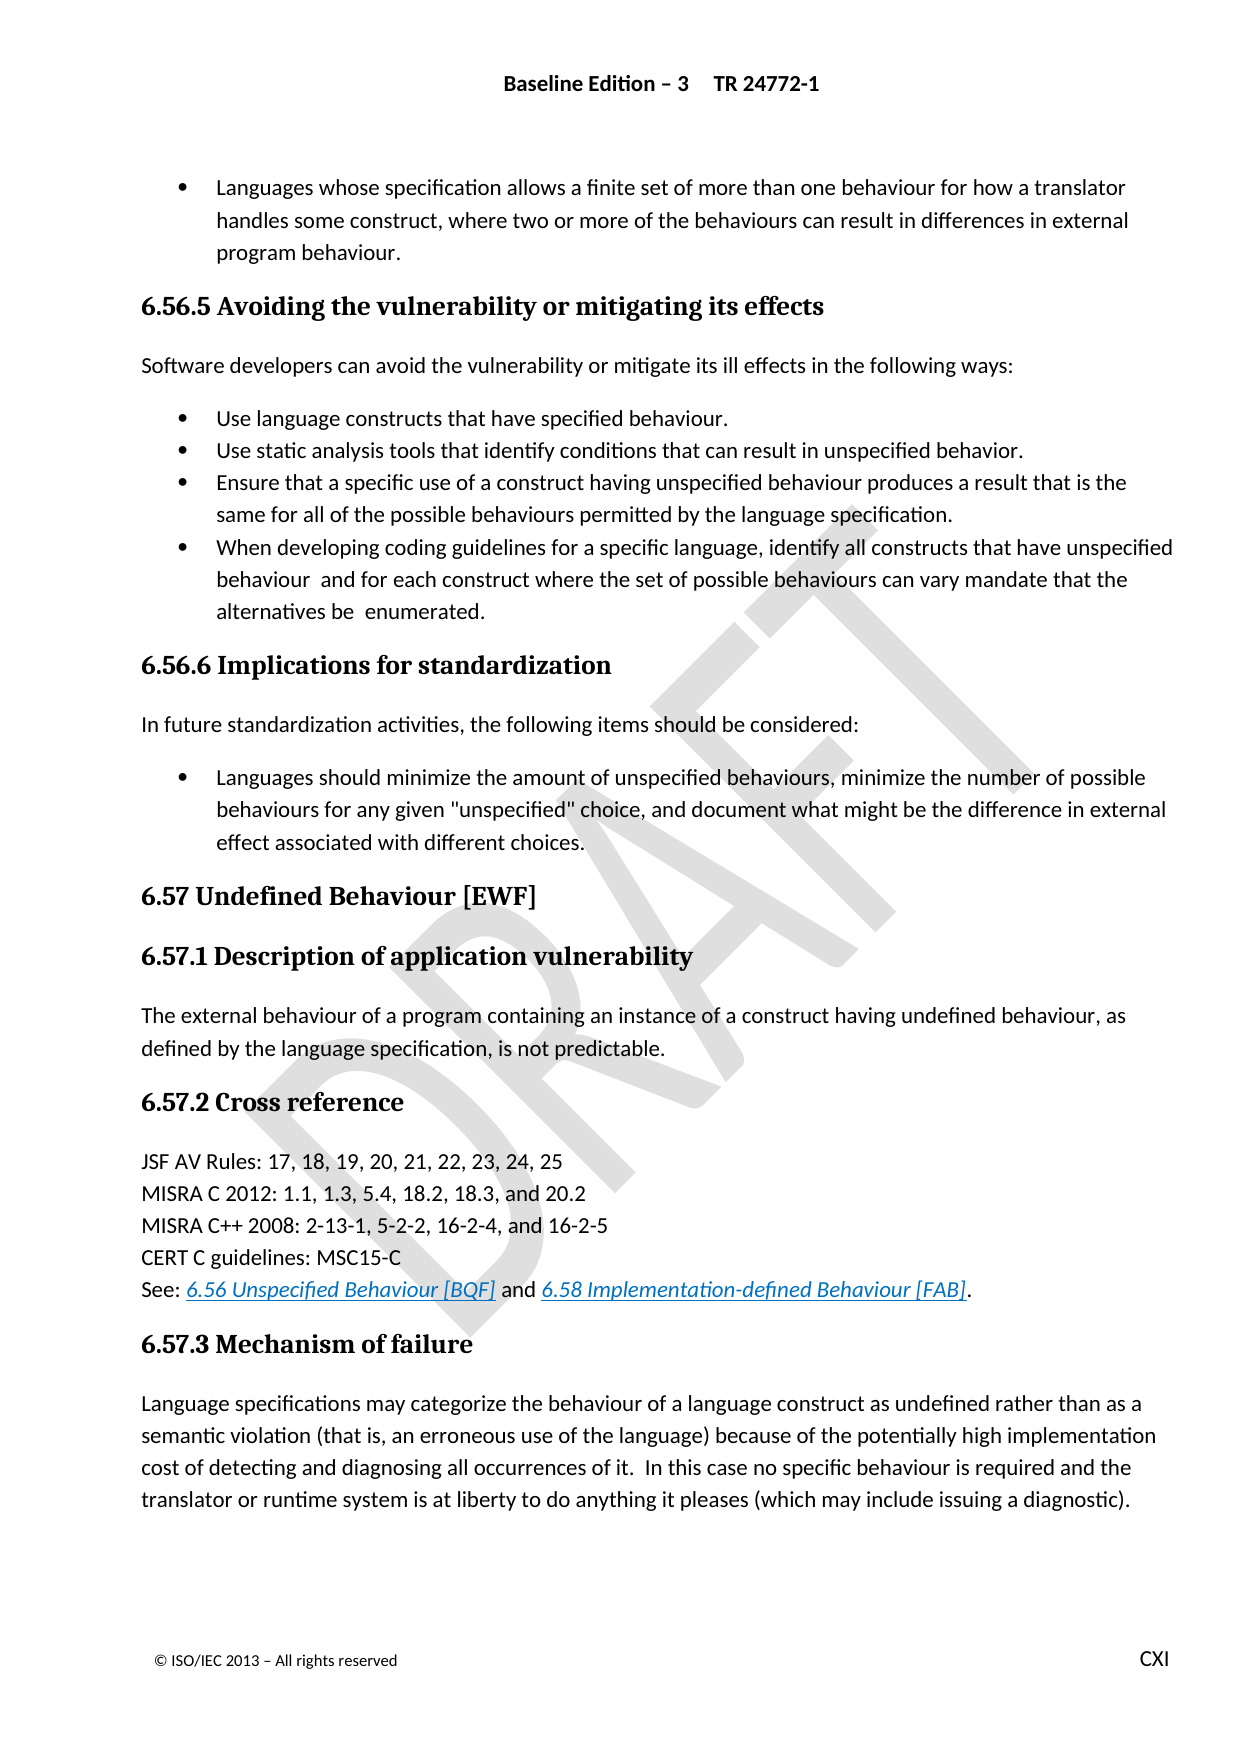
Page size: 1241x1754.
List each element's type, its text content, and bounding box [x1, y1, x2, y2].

list When developing coding guidelines for a specific language, identify all constructs that have unspecified behaviour and for each construct where the set of possible behaviours can vary mandate that the alternatives be enumerated. [178, 533, 1182, 625]
subtitle 6.57.2 Cross reference [141, 1087, 1182, 1118]
text Language specifications may categorize the behaviour of a language construct as undefined rather than as a semantic violation (that is, an erroneous use of the language) because of the potentially high implementation cost of detecting and diagnosing all occurrences of it. In this case no specific behaviour is required and the translator or runtime system is at liberty to do anything it pleases (which may include issuing a diagnostic). [141, 1389, 1182, 1513]
text Software developers can avoid the vulnerability or mitigate its ill effects in the following ways: [141, 351, 1182, 379]
text The external behaviour of a program containing an instance of a construct having undefined behaviour, as defined by the language specification, is not predictable. [141, 1002, 1182, 1062]
subtitle 6.56.6 Implications for standardization [141, 650, 1182, 681]
subtitle 6.57.3 Mechanism of failure [141, 1329, 1182, 1360]
list Languages should minimize the amount of unspecified behaviours, minimize the number of possible behaviours for any given "unspecified" choice, and document what might be the difference in external effect associated with different choices. [178, 763, 1182, 856]
list Use static analysis tools that identify conditions that can result in unspecified behavior. [178, 436, 1182, 464]
subtitle 6.56.5 Avoiding the vulnerability or mitigating its effects [141, 291, 1182, 322]
text MISRA C 2012: 1.1, 1.3, 5.4, 18.2, 18.3, and 20.2 [141, 1179, 1182, 1207]
text See: and . [141, 1276, 1182, 1304]
list Use language constructs that have specified behaviour. [178, 404, 1182, 432]
subtitle 6.57 Undefined Behaviour [EWF] [141, 881, 1182, 912]
subtitle 6.57.1 Description of application vulnerability [141, 941, 1182, 973]
text In future standardization activities, the following items should be considered: [141, 710, 1182, 738]
list Ensure that a specific use of a construct having unspecified behaviour produces a result that is the same for all of the possible behaviours permitted by the language specification. [178, 468, 1182, 529]
text JSF AV Rules: 17, 18, 19, 20, 21, 22, 23, 24, 25 [141, 1147, 1182, 1175]
text MISRA C++ 2008: 2-13-1, 5-2-2, 16-2-4, and 16-2-5 [141, 1211, 1182, 1239]
list Languages whose specification allows a finite set of more than one behaviour for how a translator handles some construct, where two or more of the behaviours can result in differences in external program behaviour. [178, 173, 1182, 266]
text CERT C guidelines: MSC15-C [141, 1243, 1182, 1271]
